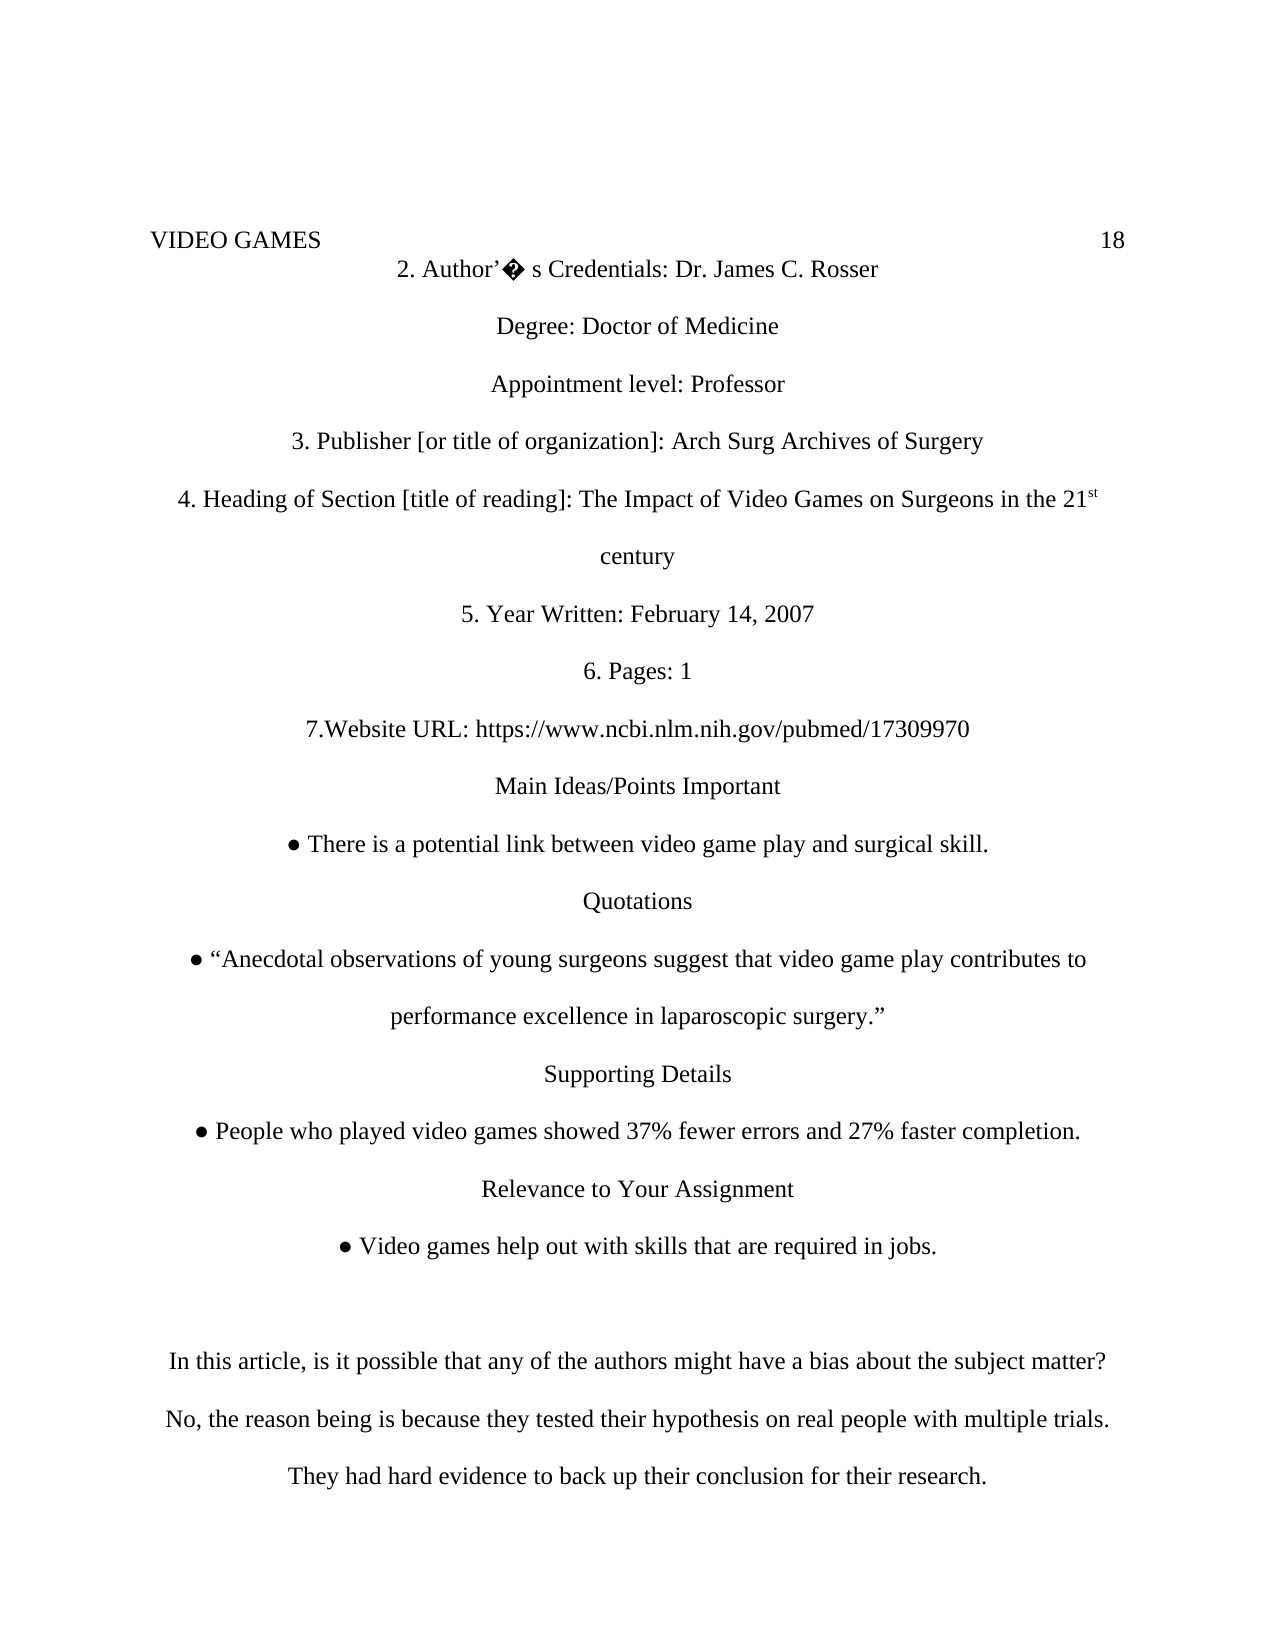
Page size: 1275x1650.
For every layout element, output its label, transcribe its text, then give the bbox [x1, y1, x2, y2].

text Relevance to Your Assignment [150, 1174, 1125, 1202]
text 6. Pages: 1 [150, 656, 1125, 685]
text 4. Heading of Section [title of reading]: The Impact of Video Games on Surgeons in the 21st century [150, 484, 1125, 570]
text ● “Anecdotal observations of young surgeons suggest that video game play contributes to performance excellence in laparoscopic surgery.” [150, 944, 1125, 1030]
text 2. Author’� s Credentials: Dr. James C. Rosser [150, 254, 1125, 282]
text ● People who played video games showed 37% fewer errors and 27% faster completion. [150, 1116, 1125, 1145]
text Supporting Details [150, 1059, 1125, 1087]
text Quotations [150, 886, 1125, 915]
text ● There is a potential link between video game play and surgical skill. [150, 829, 1125, 857]
text ● Video games help out with skills that are required in jobs. [150, 1231, 1125, 1260]
text 5. Year Written: February 14, 2007 [150, 599, 1125, 627]
text 7.Website URL: https://www.ncbi.nlm.nih.gov/pubmed/17309970 [150, 714, 1125, 742]
text Degree: Doctor of Medicine [150, 311, 1125, 340]
text Main Ideas/Points Important [150, 771, 1125, 800]
text 3. Publisher [or title of organization]: Arch Surg Archives of Surgery [150, 426, 1125, 455]
text In this article, is it possible that any of the authors might have a bias about the subject matter? No, the reason being is because they tested their hypothesis on real people with multiple trials. They had hard evidence to back up their conclusion for their research. [150, 1346, 1125, 1490]
text Appointment level: Professor [150, 369, 1125, 397]
